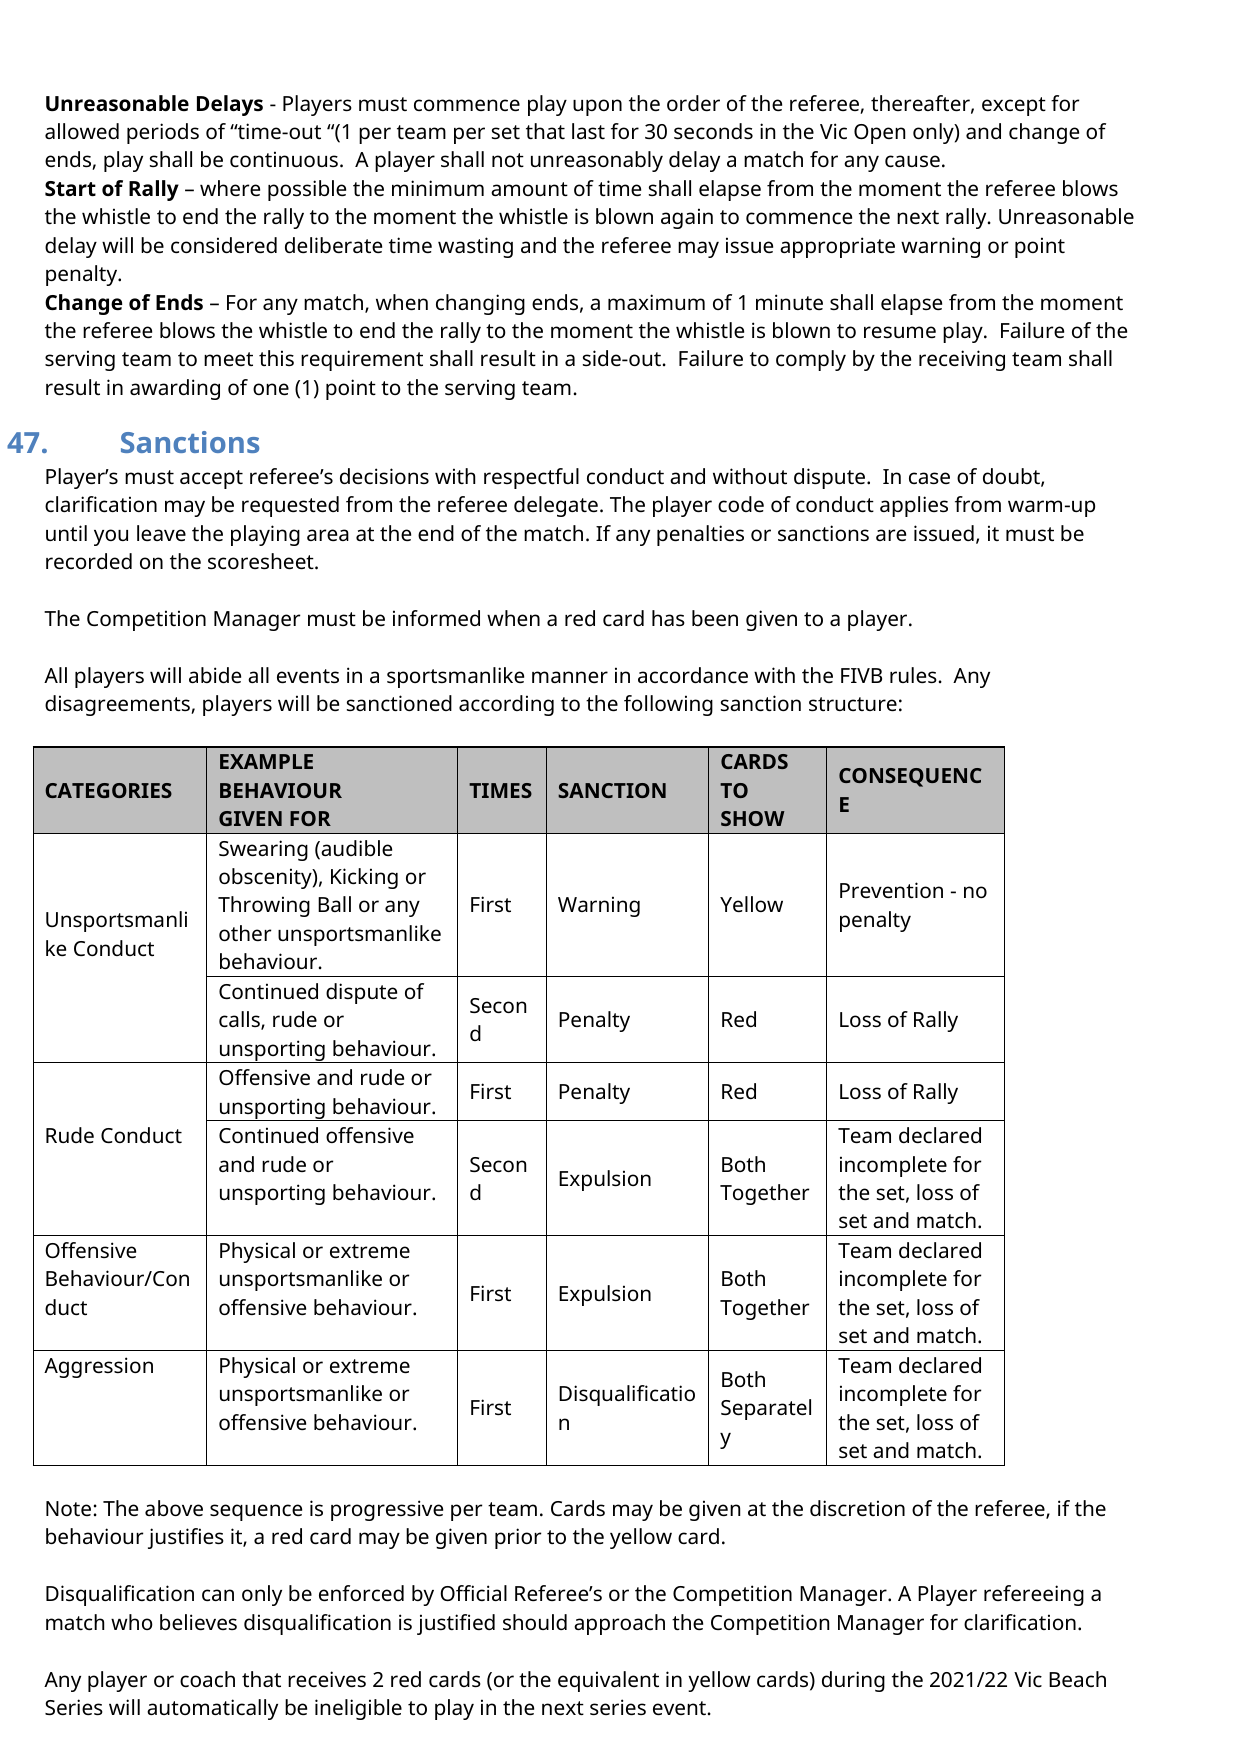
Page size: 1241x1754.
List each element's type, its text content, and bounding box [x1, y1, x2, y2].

text Change of Ends – For any match, when changing ends, a maximum of 1 minute shall elapse from the moment the referee blows the whistle to end the rally to the moment the whistle is blown to resume play. Failure of the serving team to meet this requirement shall result in a side-out. Failure to comply by the receiving team shall result in awarding of one (1) point to the serving team. [44, 288, 1137, 401]
table_cell Expulsion [547, 1236, 708, 1350]
table_cell Disqualification [547, 1351, 708, 1464]
table_cell Second [458, 977, 546, 1062]
text Start of Rally – where possible the minimum amount of time shall elapse from the moment the referee blows the whistle to end the rally to the moment the whistle is blown again to commence the next rally. Unreasonable delay will be considered deliberate time wasting and the referee may issue appropriate warning or point penalty. [44, 174, 1137, 288]
table_cell Loss of Rally [827, 1063, 1004, 1120]
table_cell Red [709, 977, 826, 1062]
table_cell Second [458, 1121, 546, 1235]
text Disqualification can only be enforced by Official Referee’s or the Competition Manager. A Player refereeing a match who believes disqualification is justified should approach the Competition Manager for clarification. [44, 1579, 1137, 1636]
table_header CATEGORIES [34, 748, 206, 833]
text The Competition Manager must be informed when a red card has been given to a player. [44, 604, 1137, 633]
table_cell Unsportsmanlike Conduct [34, 834, 206, 1062]
table_cell Penalty [547, 977, 708, 1062]
text All players will abide all events in a sportsmanlike manner in accordance with the FIVB rules. Any disagreements, players will be sanctioned according to the following sanction structure: [44, 661, 1137, 718]
table_cell Loss of Rally [827, 977, 1004, 1062]
table_cell First [458, 1351, 546, 1464]
table_cell Physical or extreme unsportsmanlike or offensive behaviour. [207, 1351, 457, 1464]
table_cell First [458, 834, 546, 976]
table_header CARDS TO SHOW [709, 748, 826, 833]
table_cell Offensive Behaviour/Conduct [34, 1236, 206, 1350]
table_cell Physical or extreme unsportsmanlike or offensive behaviour. [207, 1236, 457, 1350]
table_cell Both Together [709, 1121, 826, 1235]
table_header EXAMPLE BEHAVIOUR GIVEN FOR [207, 748, 457, 833]
text Note: The above sequence is progressive per team. Cards may be given at the discretion of the referee, if the behaviour justifies it, a red card may be given prior to the yellow card. [44, 1494, 1137, 1551]
subtitle Sanctions [7, 422, 1137, 462]
table_cell Both Together [709, 1236, 826, 1350]
table_cell Prevention - no penalty [827, 834, 1004, 976]
table_cell Continued dispute of calls, rude or unsporting behaviour. [207, 977, 457, 1062]
text Player’s must accept referee’s decisions with respectful conduct and without dispute. In case of doubt, clarification may be requested from the referee delegate. The player code of conduct applies from warm-up until you leave the playing area at the end of the match. If any penalties or sanctions are issued, it must be recorded on the scoresheet. [44, 462, 1137, 576]
table_header SANCTION [547, 748, 708, 833]
table_cell Penalty [547, 1063, 708, 1120]
table_cell First [458, 1236, 546, 1350]
text Unreasonable Delays - Players must commence play upon the order of the referee, thereafter, except for allowed periods of “time-out “(1 per team per set that last for 30 seconds in the Vic Open only) and change of ends, play shall be continuous. A player shall not unreasonably delay a match for any cause. [44, 89, 1137, 174]
table_cell Team declared incomplete for the set, loss of set and match. [827, 1351, 1004, 1464]
table_cell First [458, 1063, 546, 1120]
table_cell Red [709, 1063, 826, 1120]
table_cell Team declared incomplete for the set, loss of set and match. [827, 1236, 1004, 1350]
table_cell Warning [547, 834, 708, 976]
table_cell Team declared incomplete for the set, loss of set and match. [827, 1121, 1004, 1235]
table_cell Both Separately [709, 1351, 826, 1464]
table_cell Rude Conduct [34, 1063, 206, 1235]
table_cell Aggression [34, 1351, 206, 1464]
table_header TIMES [458, 748, 546, 833]
table_cell Continued offensive and rude or unsporting behaviour. [207, 1121, 457, 1235]
table_cell Expulsion [547, 1121, 708, 1235]
table_cell Yellow [709, 834, 826, 976]
table_cell Swearing (audible obscenity), Kicking or Throwing Ball or any other unsportsmanlike behaviour. [207, 834, 457, 976]
table_header CONSEQUENCE [827, 748, 1004, 833]
table_cell Offensive and rude or unsporting behaviour. [207, 1063, 457, 1120]
text Any player or coach that receives 2 red cards (or the equivalent in yellow cards) during the 2021/22 Vic Beach Series will automatically be ineligible to play in the next series event. [44, 1665, 1137, 1722]
